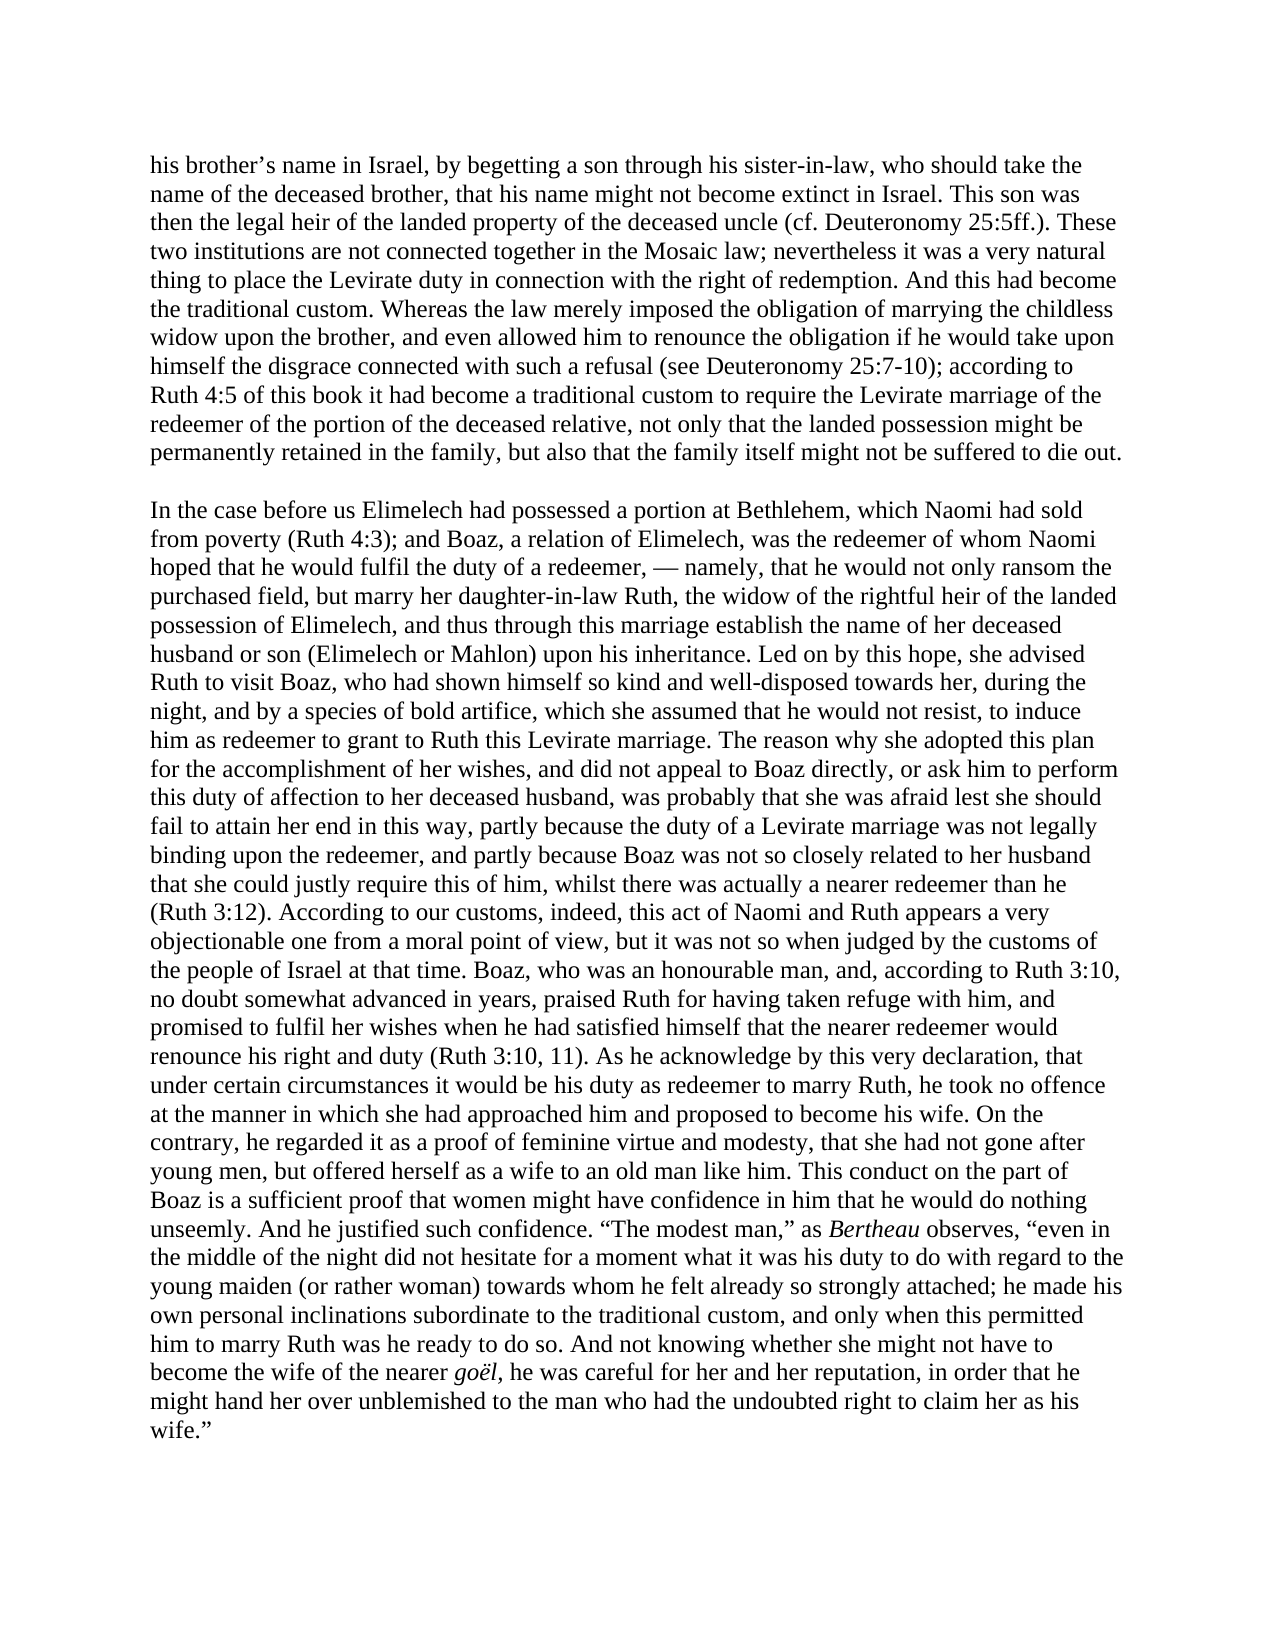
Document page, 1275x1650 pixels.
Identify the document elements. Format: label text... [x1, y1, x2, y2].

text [150, 150, 1125, 466]
text In the case before us Elimelech had possessed a portion at Bethlehem, which Naomi had sold from poverty (Ruth 4:3); and Boaz, a relation of Elimelech, was the redeemer of whom Naomi hoped that he would fulfil the duty of a redeemer, — namely, that he would not only ransom the purchased field, but marry her daughter-in-law Ruth, the widow of the rightful heir of the landed possession of Elimelech, and thus through this marriage establish the name of her deceased husband or son (Elimelech or Mahlon) upon his inheritance. Led on by this hope, she advised Ruth to visit Boaz, who had shown himself so kind and well-disposed towards her, during the night, and by a species of bold artifice, which she assumed that he would not resist, to induce him as redeemer to grant to Ruth this Levirate marriage. The reason why she adopted this plan for the accomplishment of her wishes, and did not appeal to Boaz directly, or ask him to perform this duty of affection to her deceased husband, was probably that she was afraid lest she should fail to attain her end in this way, partly because the duty of a Levirate marriage was not legally binding upon the redeemer, and partly because Boaz was not so closely related to her husband that she could justly require this of him, whilst there was actually a nearer redeemer than he (Ruth 3:12). According to our customs, indeed, this act of Naomi and Ruth appears a very objectionable one from a moral point of view, but it was not so when judged by the customs of the people of Israel at that time. Boaz, who was an honourable man, and, according to Ruth 3:10, no doubt somewhat advanced in years, praised Ruth for having taken refuge with him, and promised to fulfil her wishes when he had satisfied himself that the nearer redeemer would renounce his right and duty (Ruth 3:10, 11). As he acknowledge by this very declaration, that under certain circumstances it would be his duty as redeemer to marry Ruth, he took no offence at the manner in which she had approached him and proposed to become his wife. On the contrary, he regarded it as a proof of feminine virtue and modesty, that she had not gone after young men, but offered herself as a wife to an old man like him. This conduct on the part of Boaz is a sufficient proof that women might have confidence in him that he would do nothing unseemly. And he justified such confidence. “The modest man,” as Bertheau observes, “even in the middle of the night did not hesitate for a moment what it was his duty to do with regard to the young maiden (or rather woman) towards whom he felt already so strongly attached; he made his own personal inclinations subordinate to the traditional custom, and only when this permitted him to marry Ruth was he ready to do so. And not knowing whether she might not have to become the wife of the nearer goël, he was careful for her and her reputation, in order that he might hand her over unblemished to the man who had the undoubted right to claim her as his wife.” [150, 495, 1125, 1444]
